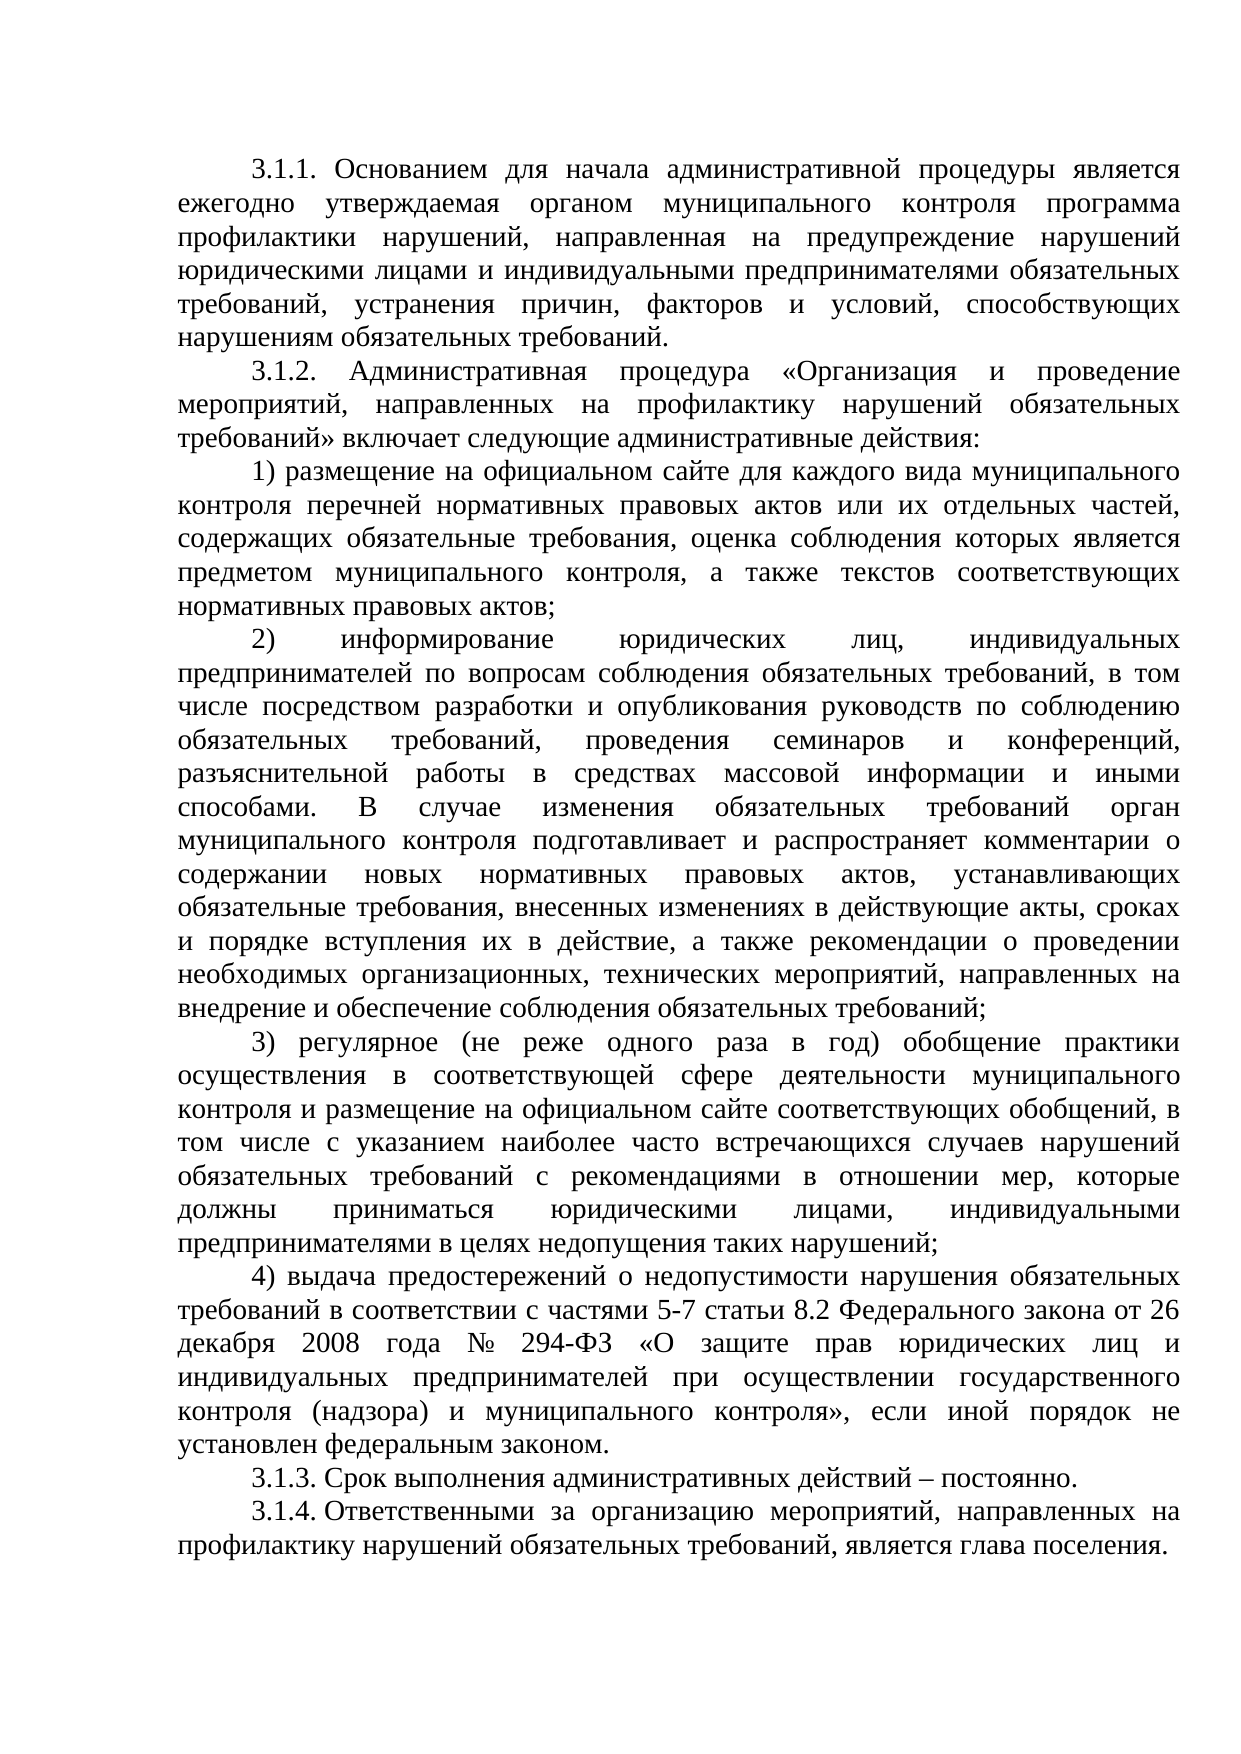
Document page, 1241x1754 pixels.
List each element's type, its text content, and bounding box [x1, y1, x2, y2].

text 3.1.2. Административная процедура «Организация и проведение мероприятий, направленных на профилактику нарушений обязательных требований» включает следующие административные действия: [177, 353, 1181, 453]
text 1) размещение на официальном сайте для каждого вида муниципального контроля перечней нормативных правовых актов или их отдельных частей, содержащих обязательные требования, оценка соблюдения которых является предметом муниципального контроля, а также текстов соответствующих нормативных правовых актов; [177, 453, 1181, 621]
text 3.1.1. Основанием для начала административной процедуры является ежегодно утверждаемая органом муниципального контроля программа профилактики нарушений, направленная на предупреждение нарушений юридическими лицами и индивидуальными предпринимателями обязательных требований, устранения причин, факторов и условий, способствующих нарушениям обязательных требований. [177, 152, 1181, 353]
text 3) регулярное (не реже одного раза в год) обобщение практики осуществления в соответствующей сфере деятельности муниципального контроля и размещение на официальном сайте соответствующих обобщений, в том числе с указанием наиболее часто встречающихся случаев нарушений обязательных требований с рекомендациями в отношении мер, которые должны приниматься юридическими лицами, индивидуальными предпринимателями в целях недопущения таких нарушений; [177, 1024, 1181, 1258]
text 2) информирование юридических лиц, индивидуальных предпринимателей по вопросам соблюдения обязательных требований, в том числе посредством разработки и опубликования руководств по соблюдению обязательных требований, проведения семинаров и конференций, разъяснительной работы в средствах массовой информации и иными способами. В случае изменения обязательных требований орган муниципального контроля подготавливает и распространяет комментарии о содержании новых нормативных правовых актов, устанавливающих обязательные требования, внесенных изменениях в действующие акты, сроках и порядке вступления их в действие, а также рекомендации о проведении необходимых организационных, технических мероприятий, направленных на внедрение и обеспечение соблюдения обязательных требований; [177, 621, 1181, 1024]
text 3.1.3. Срок выполнения административных действий – постоянно. [177, 1460, 1181, 1493]
text 3.1.4. Ответственными за организацию мероприятий, направленных на профилактику нарушений обязательных требований, является глава поселения. [177, 1493, 1181, 1560]
text 4) выдача предостережений о недопустимости нарушения обязательных требований в соответствии с частями 5-7 статьи 8.2 Федерального закона от 26 декабря 2008 года № 294-ФЗ «О защите прав юридических лиц и индивидуальных предпринимателей при осуществлении государственного контроля (надзора) и муниципального контроля», если иной порядок не установлен федеральным законом. [177, 1258, 1181, 1460]
